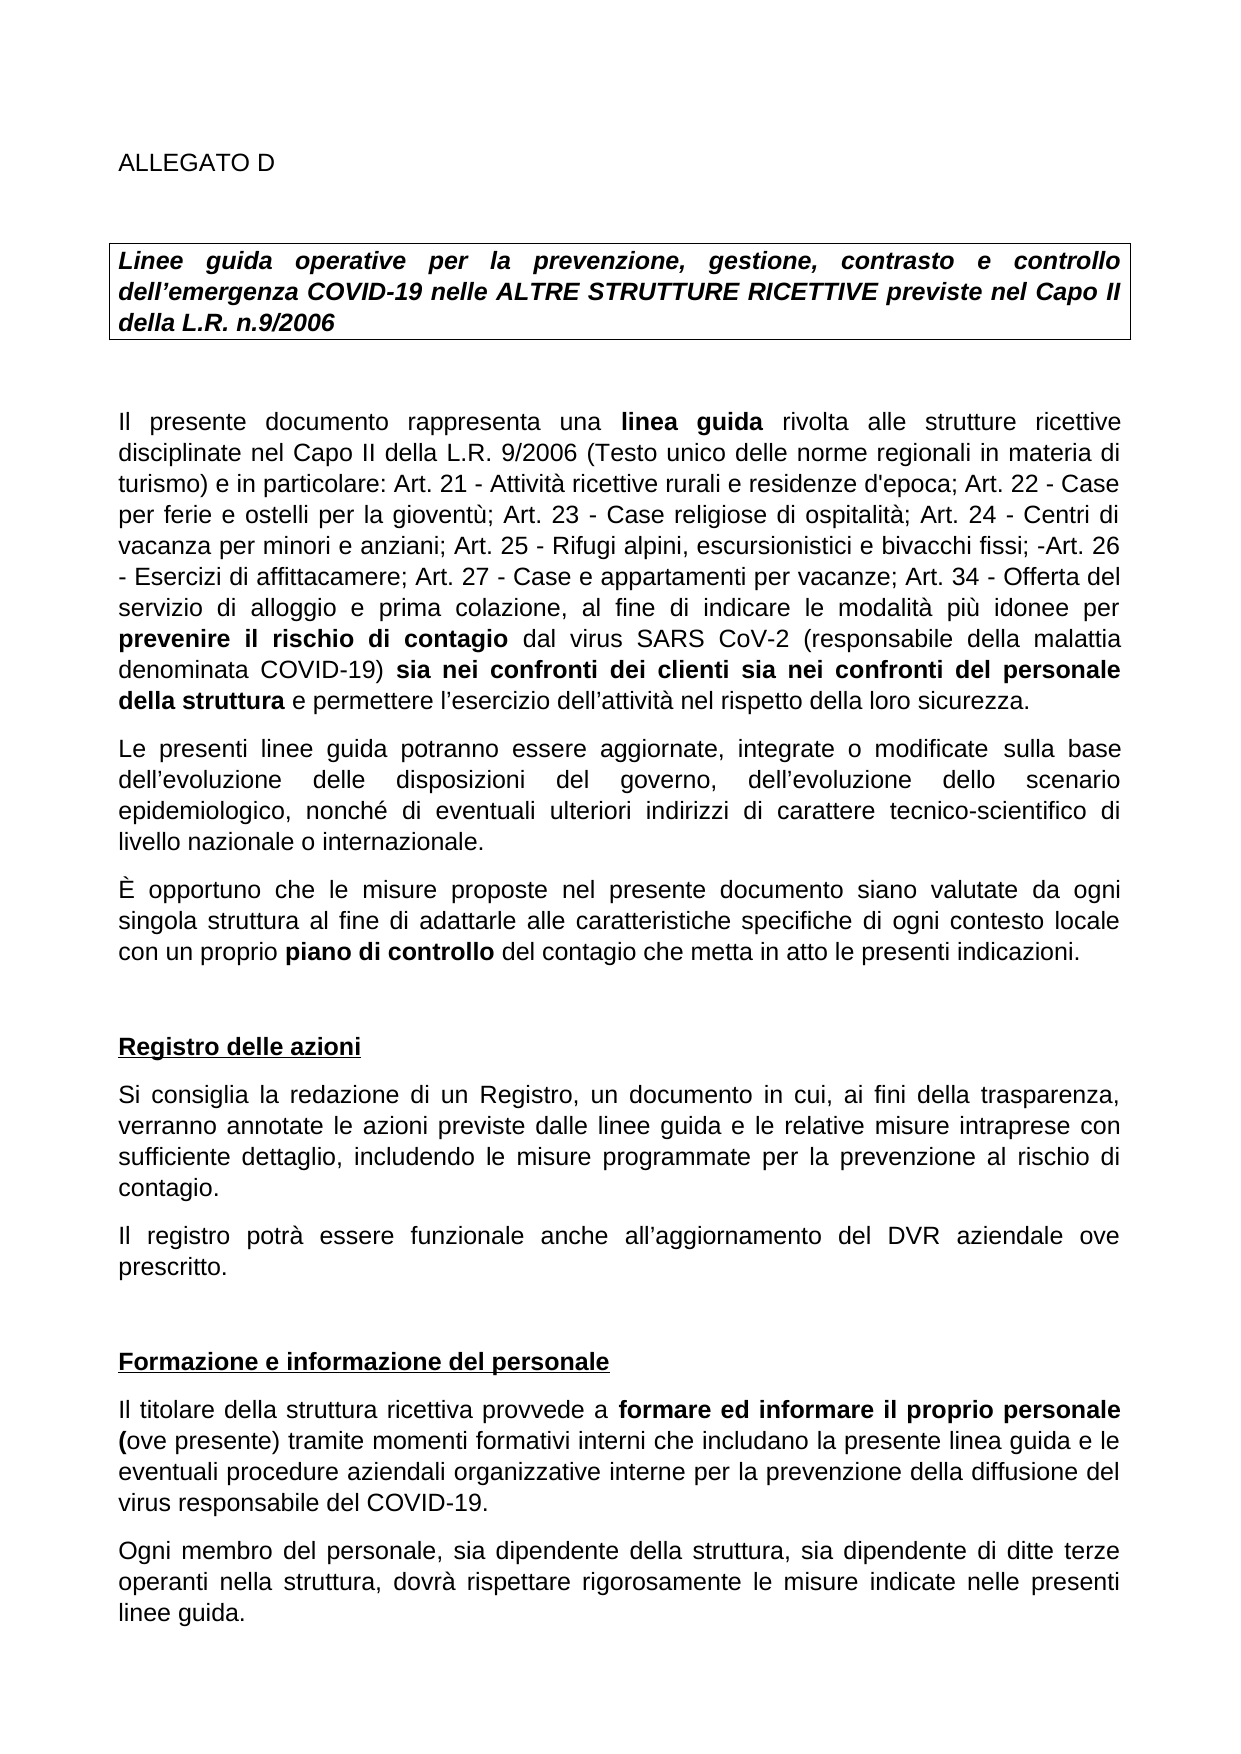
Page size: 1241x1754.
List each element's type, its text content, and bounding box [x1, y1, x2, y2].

text Le presenti linee guida potranno essere aggiornate, integrate o modificate sulla base dell’evoluzione delle disposizioni del governo, dell’evoluzione dello scenario epidemiologico, nonché di eventuali ulteriori indirizzi di carattere tecnico-scientifico di livello nazionale o internazionale. [118, 734, 1122, 856]
text Il presente documento rappresenta una linea guida rivolta alle strutture ricettive disciplinate nel Capo II della L.R. 9/2006 (Testo unico delle norme regionali in materia di turismo) e in particolare: Art. 21 - Attività ricettive rurali e residenze d'epoca; Art. 22 - Case per ferie e ostelli per la gioventù; Art. 23 - Case religiose di ospitalità; Art. 24 - Centri di vacanza per minori e anziani; Art. 25 - Rifugi alpini, escursionistici e bivacchi fissi; -Art. 26 - Esercizi di affittacamere; Art. 27 - Case e appartamenti per vacanze; Art. 34 - Offerta del servizio di alloggio e prima colazione, al fine di indicare le modalità più idonee per prevenire il rischio di contagio dal virus SARS CoV-2 (responsabile della malattia denominata COVID-19) sia nei confronti dei clienti sia nei confronti del personale della struttura e permettere l’esercizio dell’attività nel rispetto della loro sicurezza. [118, 407, 1122, 715]
text Formazione e informazione del personale [118, 1347, 1122, 1376]
text È opportuno che le misure proposte nel presente documento siano valutate da ogni singola struttura al fine di adattarle alle caratteristiche specifiche di ogni contesto locale con un proprio piano di controllo del contagio che metta in atto le presenti indicazioni. [118, 875, 1122, 966]
text Registro delle azioni [118, 1032, 1122, 1061]
text Si consiglia la redazione di un Registro, un documento in cui, ai fini della trasparenza, verranno annotate le azioni previste dalle linee guida e le relative misure intraprese con sufficiente dettaglio, includendo le misure programmate per la prevenzione al rischio di contagio. [118, 1080, 1122, 1202]
text ALLEGATO D [118, 148, 1122, 176]
text Ogni membro del personale, sia dipendente della struttura, sia dipendente di ditte terze operanti nella struttura, dovrà rispettare rigorosamente le misure indicate nelle presenti linee guida. [118, 1536, 1122, 1627]
text Il titolare della struttura ricettiva provvede a formare ed informare il proprio personale (ove presente) tramite momenti formativi interni che includano la presente linea guida e le eventuali procedure aziendali organizzative interne per la prevenzione della diffusione del virus responsabile del COVID-19. [118, 1395, 1122, 1517]
text Linee guida operative per la prevenzione, gestione, contrasto e controllo dell’emergenza COVID-19 nelle ALTRE STRUTTURE RICETTIVE previste nel Capo II della L.R. n.9/2006 [110, 244, 1130, 339]
text Il registro potrà essere funzionale anche all’aggiornamento del DVR aziendale ove prescritto. [118, 1221, 1122, 1281]
